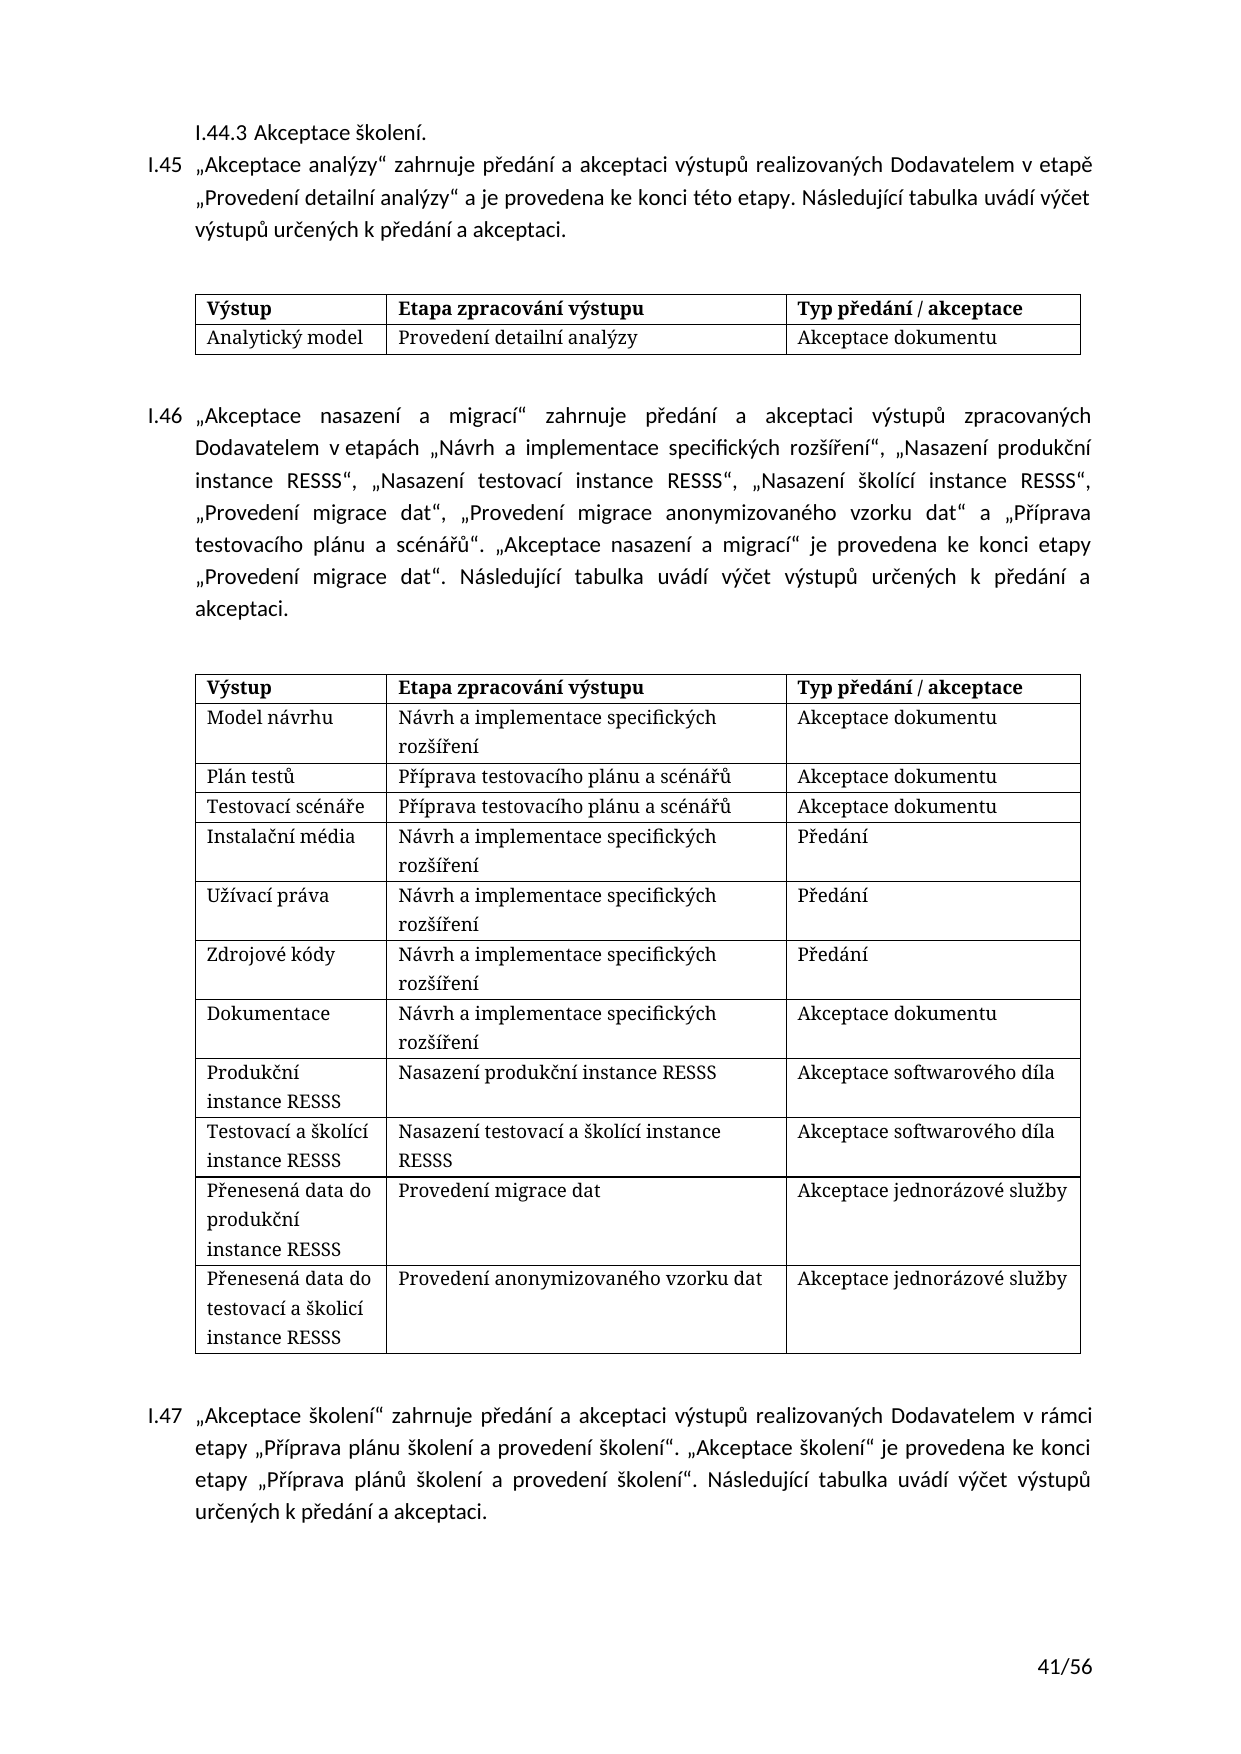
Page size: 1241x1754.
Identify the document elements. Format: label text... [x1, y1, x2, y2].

table_cell Přenesená data do testovací a školicí instance RESSS [196, 1266, 386, 1353]
table_cell Dokumentace [196, 1000, 386, 1058]
table_header Etapa zpracování výstupu [387, 295, 786, 324]
table_cell Užívací práva [196, 882, 386, 940]
table_cell Akceptace dokumentu [787, 1000, 1080, 1058]
table_header Typ předání / akceptace [787, 675, 1080, 703]
table_cell Předání [787, 823, 1080, 881]
table_cell Model návrhu [196, 704, 386, 762]
table_cell Akceptace jednorázové služby [787, 1266, 1080, 1353]
table_cell Akceptace dokumentu [787, 793, 1080, 822]
table_cell Akceptace softwarového díla [787, 1059, 1080, 1117]
table_cell Příprava testovacího plánu a scénářů [387, 793, 786, 822]
list „Akceptace školení“ zahrnuje předání a akceptaci výstupů realizovaných Dodavatelem v rámci etapy „Příprava plánu školení a provedení školení“. „Akceptace školení“ je provedena ke konci etapy „Příprava plánů školení a provedení školení“. Následující tabulka uvádí výčet výstupů určených k předání a akceptaci. [148, 1401, 1093, 1526]
table_cell Zdrojové kódy [196, 941, 386, 999]
table_cell Předání [787, 882, 1080, 940]
table_cell Testovací a školící instance RESSS [196, 1118, 386, 1176]
table_cell Návrh a implementace specifických rozšíření [387, 882, 786, 940]
table_cell Produkční instance RESSS [196, 1059, 386, 1117]
table_cell Provedení migrace dat [387, 1178, 786, 1265]
list „Akceptace nasazení a migrací“ zahrnuje předání a akceptaci výstupů zpracovaných Dodavatelem v etapách „Návrh a implementace specifických rozšíření“, „Nasazení produkční instance RESSS“, „Nasazení testovací instance RESSS“, „Nasazení školící instance RESSS“, „Provedení migrace dat“, „Provedení migrace anonymizovaného vzorku dat“ a „Příprava testovacího plánu a scénářů“. „Akceptace nasazení a migrací“ je provedena ke konci etapy „Provedení migrace dat“. Následující tabulka uvádí výčet výstupů určených k předání a akceptaci. [148, 401, 1093, 622]
table_cell Instalační média [196, 823, 386, 881]
list Akceptace školení. [195, 118, 1093, 146]
table_header Výstup [196, 675, 386, 703]
table_cell Provedení detailní analýzy [387, 325, 786, 353]
table_cell Akceptace dokumentu [787, 764, 1080, 792]
table_header Typ předání / akceptace [787, 295, 1080, 324]
table_cell Příprava testovacího plánu a scénářů [387, 764, 786, 792]
table_header Etapa zpracování výstupu [387, 675, 786, 703]
list „Akceptace analýzy“ zahrnuje předání a akceptaci výstupů realizovaných Dodavatelem v etapě „Provedení detailní analýzy“ a je provedena ke konci této etapy. Následující tabulka uvádí výčet výstupů určených k předání a akceptaci. [148, 150, 1093, 243]
table_header Výstup [196, 295, 386, 324]
table_cell Předání [787, 941, 1080, 999]
table_cell Provedení anonymizovaného vzorku dat [387, 1266, 786, 1353]
table_cell Plán testů [196, 764, 386, 792]
table_cell Návrh a implementace specifických rozšíření [387, 1000, 786, 1058]
table_cell Akceptace dokumentu [787, 325, 1080, 353]
table_cell Akceptace jednorázové služby [787, 1178, 1080, 1265]
table_cell Návrh a implementace specifických rozšíření [387, 941, 786, 999]
table_cell Návrh a implementace specifických rozšíření [387, 823, 786, 881]
table_cell Akceptace softwarového díla [787, 1118, 1080, 1176]
table_cell Analytický model [196, 325, 386, 353]
table_cell Přenesená data do produkční instance RESSS [196, 1178, 386, 1265]
table_cell Nasazení produkční instance RESSS [387, 1059, 786, 1117]
table_cell Nasazení testovací a školící instance RESSS [387, 1118, 786, 1176]
table_cell Testovací scénáře [196, 793, 386, 822]
table_cell Návrh a implementace specifických rozšíření [387, 704, 786, 762]
table_cell Akceptace dokumentu [787, 704, 1080, 762]
